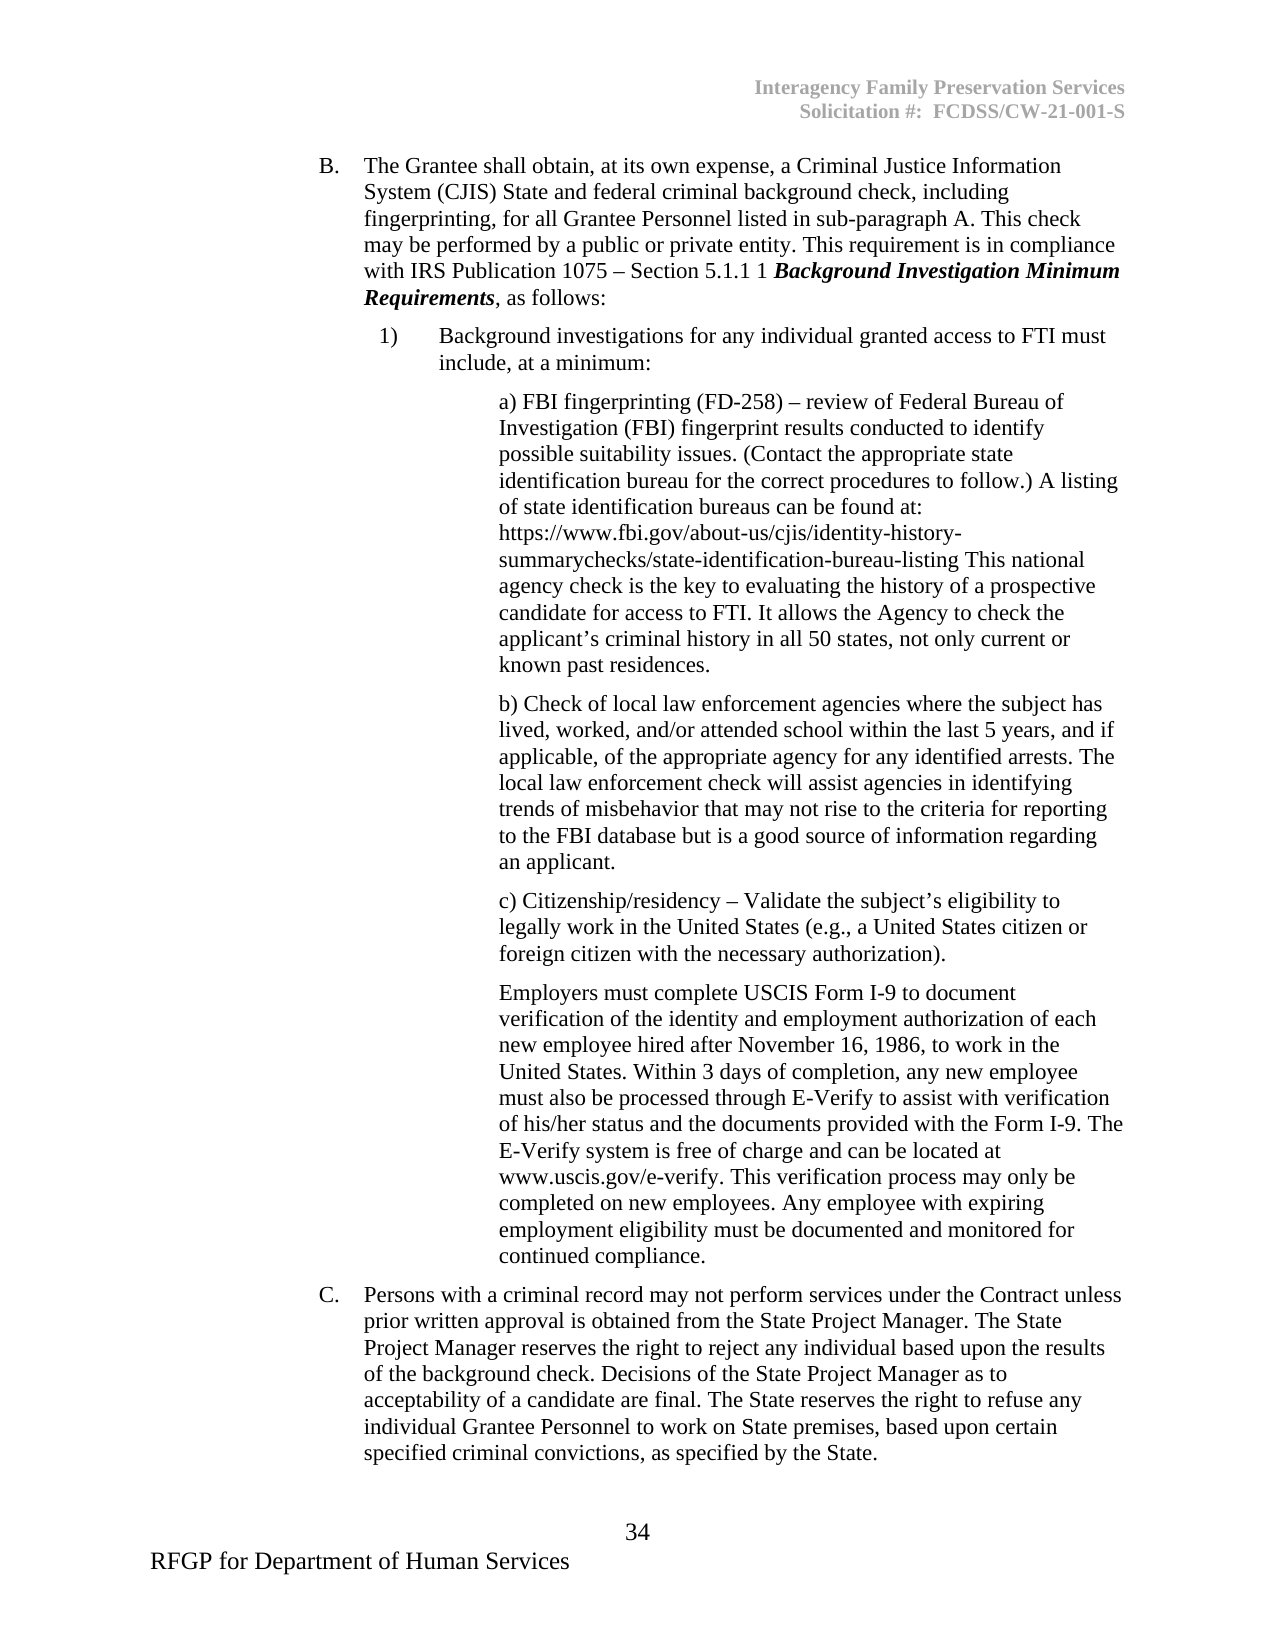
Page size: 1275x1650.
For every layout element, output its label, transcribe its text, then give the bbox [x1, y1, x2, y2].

list The Grantee shall obtain, at its own expense, a Criminal Justice Information System (CJIS) State and federal criminal background check, including fingerprinting, for all Grantee Personnel listed in sub-paragraph A. This check may be performed by a public or private entity. This requirement is in compliance with IRS Publication 1075 – Section 5.1.1 1 Background Investigation Minimum Requirements, as follows: [319, 152, 1125, 310]
list Background investigations for any individual granted access to FTI must include, at a minimum: [379, 322, 1125, 375]
text a) FBI fingerprinting (FD-258) – review of Federal Bureau of Investigation (FBI) fingerprint results conducted to identify possible suitability issues. (Contact the appropriate state identification bureau for the correct procedures to follow.) A listing of state identification bureaus can be found at: https://www.fbi.gov/about-us/cjis/identity-history-summarychecks/state-identification-bureau-listing This national agency check is the key to evaluating the history of a prospective candidate for access to FTI. It allows the Agency to check the applicant’s criminal history in all 50 states, not only current or known past residences. [499, 388, 1125, 678]
text c) Citizenship/residency – Validate the subject’s eligibility to legally work in the United States (e.g., a United States citizen or foreign citizen with the necessary authorization). [499, 887, 1125, 966]
list Persons with a criminal record may not perform services under the Contract unless prior written approval is obtained from the State Project Manager. The State Project Manager reserves the right to reject any individual based upon the results of the background check. Decisions of the State Project Manager as to acceptability of a candidate are final. The State reserves the right to refuse any individual Grantee Personnel to work on State premises, based upon certain specified criminal convictions, as specified by the State. [319, 1281, 1125, 1466]
text b) Check of local law enforcement agencies where the subject has lived, worked, and/or attended school within the last 5 years, and if applicable, of the appropriate agency for any identified arrests. The local law enforcement check will assist agencies in identifying trends of misbehavior that may not rise to the criteria for reporting to the FBI database but is a good source of information regarding an applicant. [499, 690, 1125, 874]
text Employers must complete USCIS Form I-9 to document verification of the identity and employment authorization of each new employee hired after November 16, 1986, to work in the United States. Within 3 days of completion, any new employee must also be processed through E-Verify to assist with verification of his/her status and the documents provided with the Form I-9. The E-Verify system is free of charge and can be located at www.uscis.gov/e-verify. This verification process may only be completed on new employees. Any employee with expiring employment eligibility must be documented and monitored for continued compliance. [499, 979, 1125, 1268]
